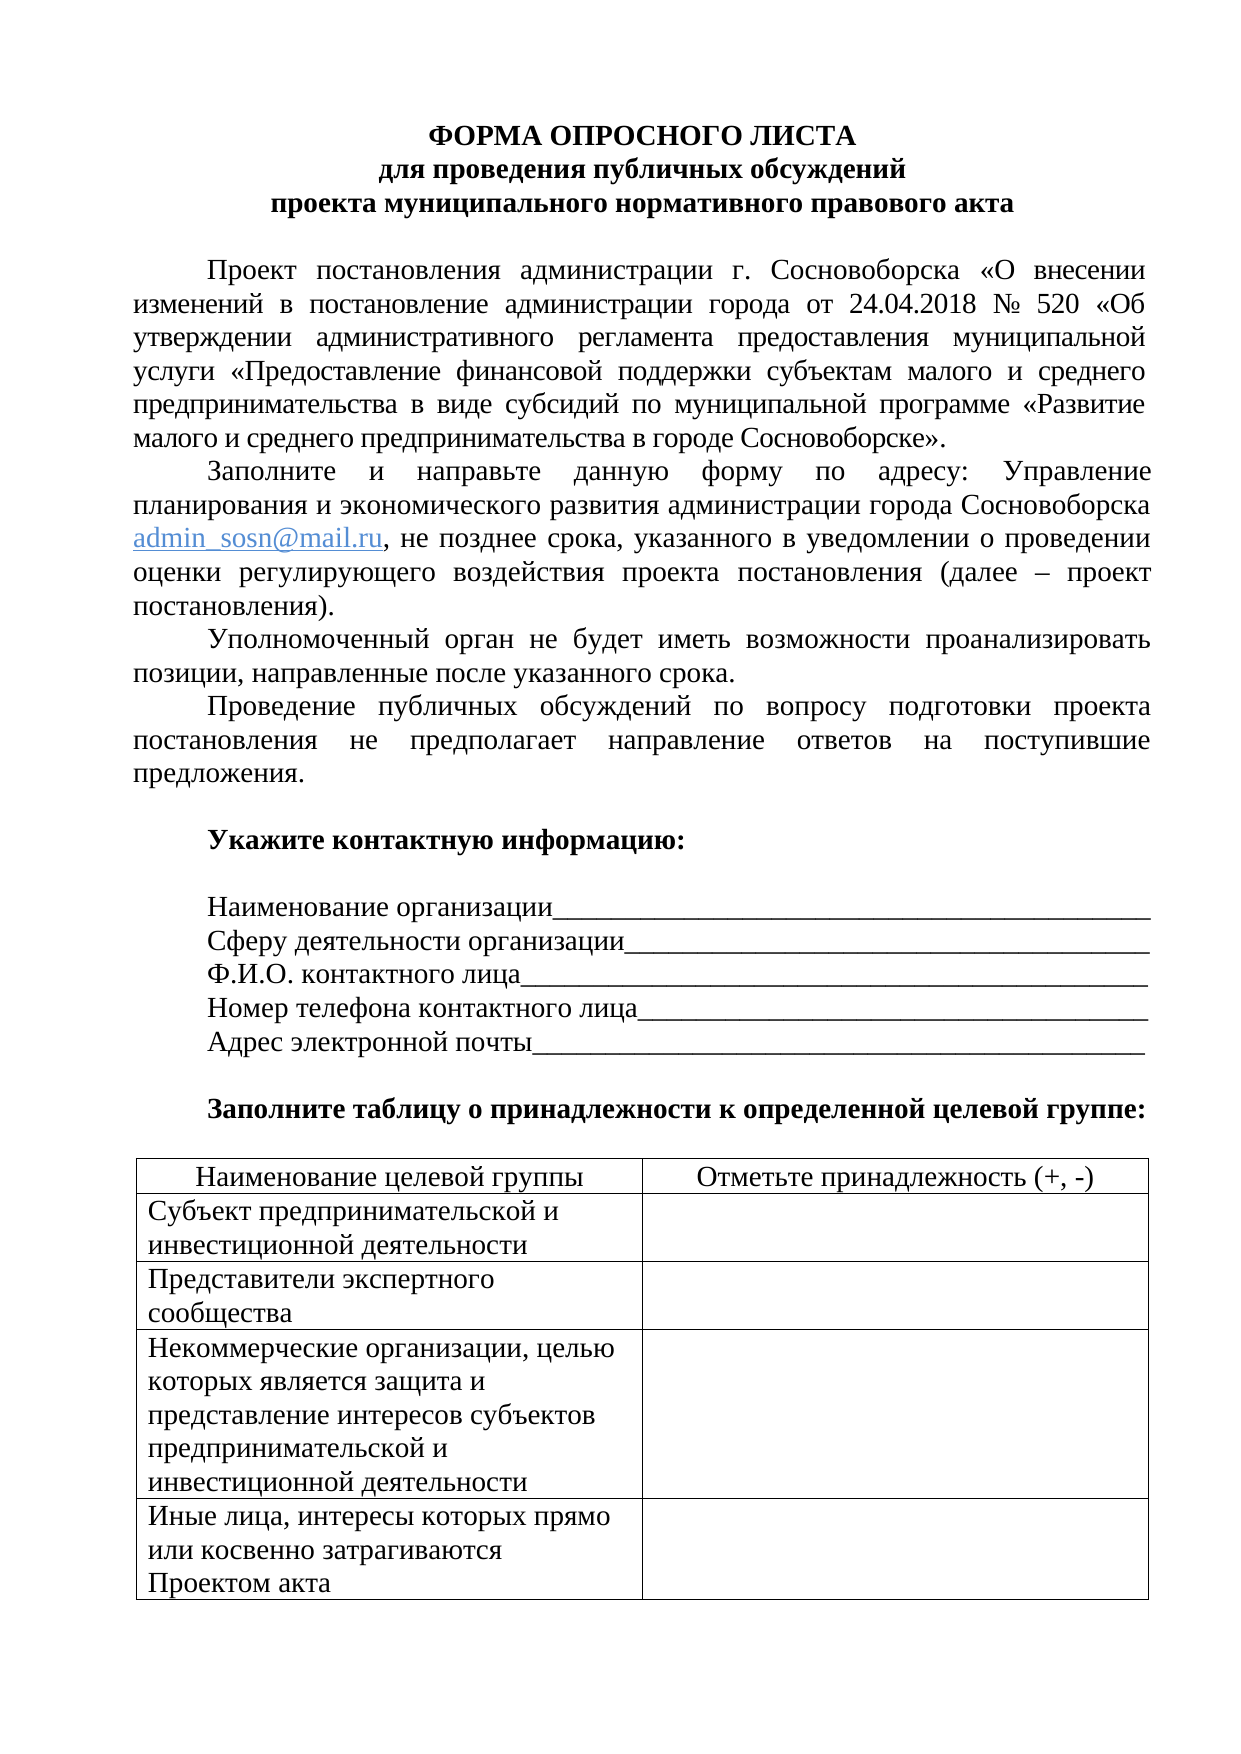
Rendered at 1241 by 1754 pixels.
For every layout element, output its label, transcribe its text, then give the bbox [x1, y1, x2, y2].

table_cell [643, 1499, 1148, 1599]
text Сферу деятельности организации____________________________________ [133, 923, 1152, 957]
list ФОРМА ОПРОСНОГО ЛИСТА [133, 118, 1152, 152]
text Уполномоченный орган не будет иметь возможности проанализировать позиции, направленные после указанного срока. [133, 621, 1152, 688]
list проекта муниципального нормативного правового акта [133, 185, 1152, 219]
text Номер телефона контактного лица___________________________________ [133, 990, 1152, 1024]
table_cell Некоммерческие организации, целью которых является защита и представление интересов субъектов предпринимательской и инвестиционной деятельности [137, 1330, 642, 1497]
text Укажите контактную информацию: [133, 822, 1152, 856]
table_cell [643, 1262, 1148, 1329]
text Заполните таблицу о принадлежности к определенной целевой группе: [133, 1091, 1152, 1124]
text Проведение публичных обсуждений по вопросу подготовки проекта постановления не предполагает направление ответов на поступившие предложения. [133, 688, 1152, 789]
table_cell Представители экспертного сообщества [137, 1262, 642, 1329]
table_cell [643, 1194, 1148, 1261]
text Наименование организации_________________________________________ [133, 889, 1152, 923]
text Адрес электронной почты__________________________________________ [133, 1024, 1152, 1057]
table_cell Субъект предпринимательской и инвестиционной деятельности [137, 1194, 642, 1261]
table_cell [643, 1330, 1148, 1497]
table_header Отметьте принадлежность (+, -) [643, 1159, 1148, 1192]
text Проект постановления администрации г. Сосновоборска «О внесении изменений в постановление администрации города от 24.04.2018 № 520 «Об утверждении административного регламента предоставления муниципальной услуги «Предоставление финансовой поддержки субъектам малого и среднего предпринимательства в виде субсидий по муниципальной программе «Развитие малого и среднего предпринимательства в городе Сосновоборске». [133, 252, 1146, 453]
text Заполните и направьте данную форму по адресу: Управление планирования и экономического развития администрации города Сосновоборска admin_sosn@mail.ru, не позднее срока, указанного в уведомлении о проведении оценки регулирующего воздействия проекта постановления (далее – проект постановления). [133, 453, 1152, 621]
text Ф.И.О. контактного лица___________________________________________ [133, 957, 1152, 990]
table_header Наименование целевой группы [137, 1159, 642, 1192]
list для проведения публичных обсуждений [133, 152, 1152, 185]
table_cell Иные лица, интересы которых прямо или косвенно затрагиваются Проектом акта [137, 1499, 642, 1599]
